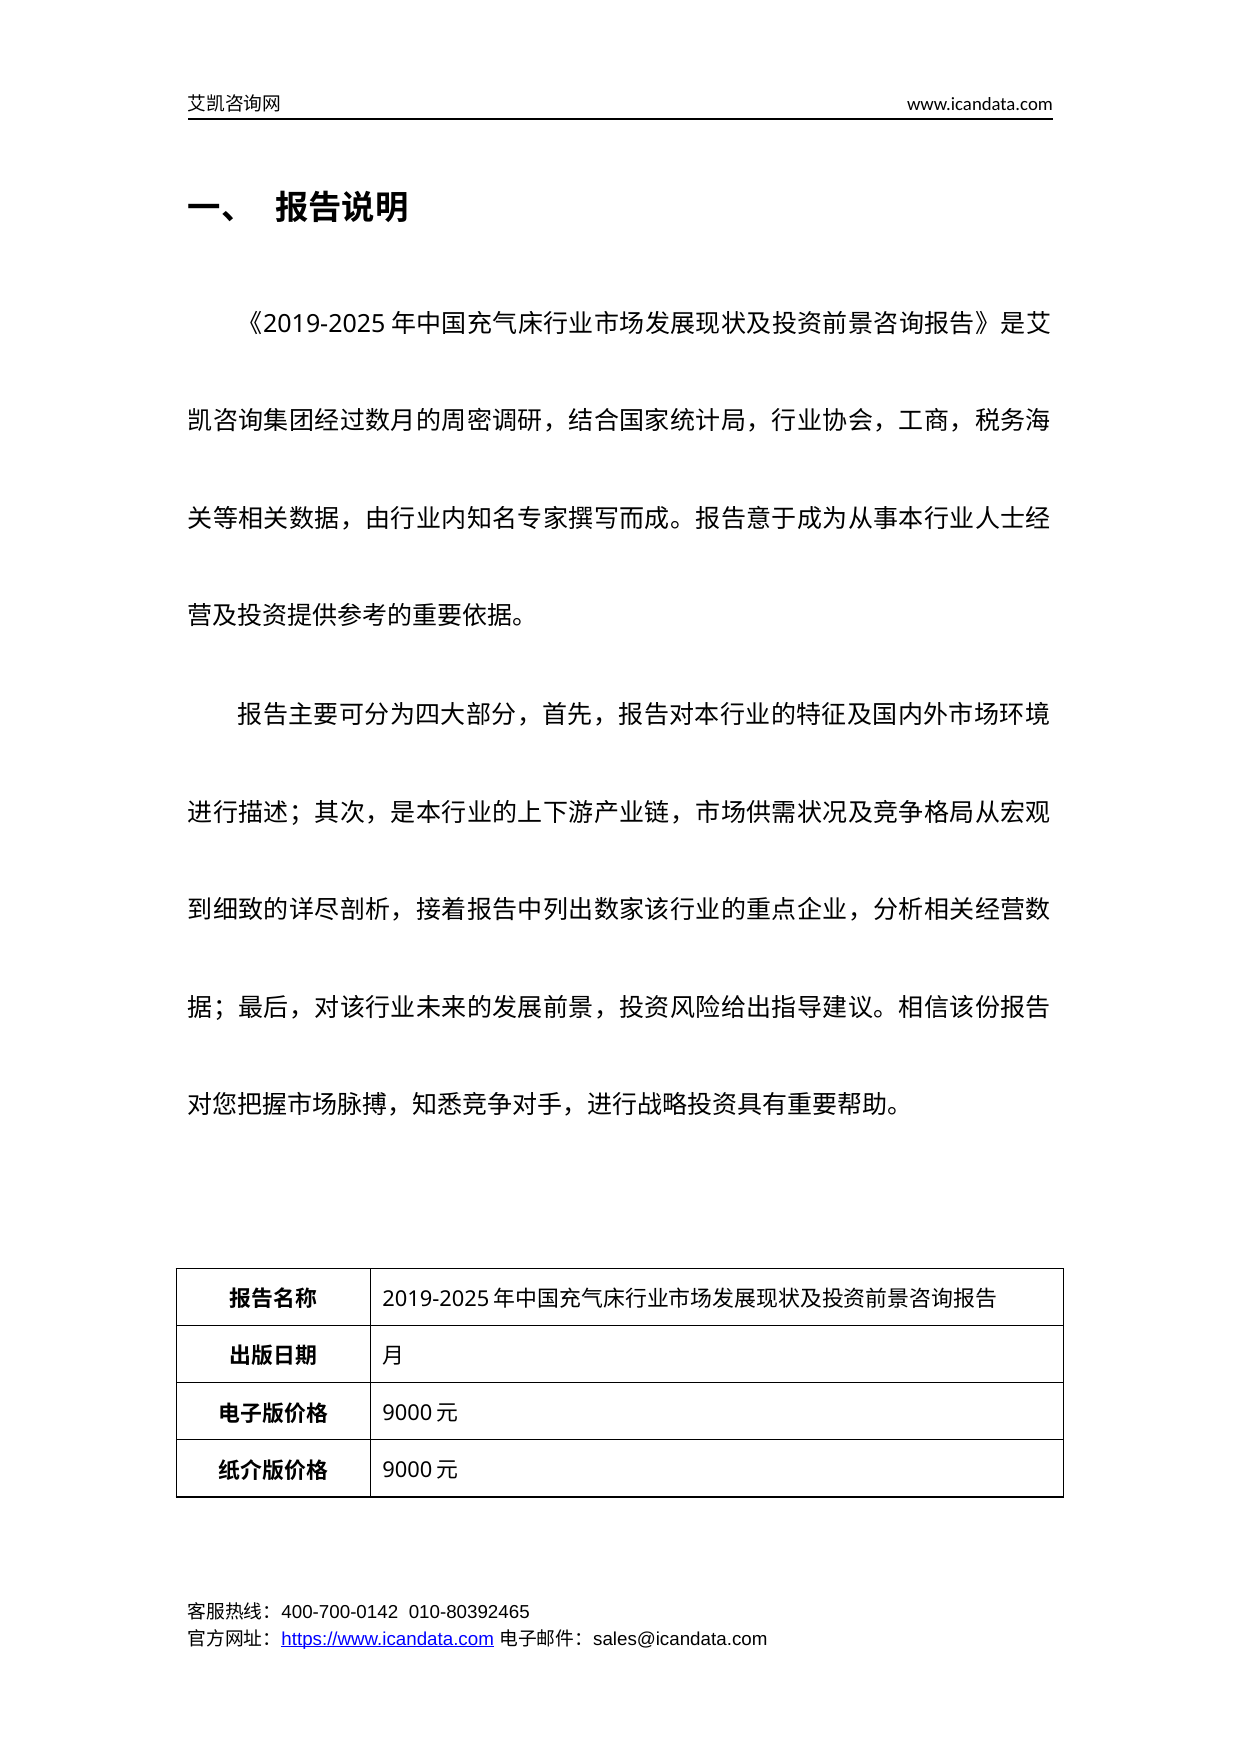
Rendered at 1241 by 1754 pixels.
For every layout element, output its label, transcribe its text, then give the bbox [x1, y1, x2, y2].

table_cell 9000元 [371, 1440, 1063, 1496]
table_cell 月 [371, 1326, 1063, 1382]
subtitle 报告说明 [187, 172, 1053, 237]
table_cell 9000元 [371, 1383, 1063, 1439]
text 报告主要可分为四大部分，首先，报告对本行业的特征及国内外市场环境进行描述；其次，是本行业的上下游产业链，市场供需状况及竞争格局从宏观到细致的详尽剖析，接着报告中列出数家该行业的重点企业，分析相关经营数据；最后，对该行业未来的发展前景，投资风险给出指导建议。相信该份报告对您把握市场脉搏，知悉竞争对手，进行战略投资具有重要帮助。 [187, 681, 1053, 1136]
table_cell 纸介版价格 [177, 1440, 370, 1496]
table_header 报告名称 [177, 1269, 370, 1325]
text 《2019-2025年中国充气床行业市场发展现状及投资前景咨询报告》是艾凯咨询集团经过数月的周密调研，结合国家统计局，行业协会，工商，税务海关等相关数据，由行业内知名专家撰写而成。报告意于成为从事本行业人士经营及投资提供参考的重要依据。 [187, 289, 1053, 646]
table_cell 电子版价格 [177, 1383, 370, 1439]
table_header 2019-2025年中国充气床行业市场发展现状及投资前景咨询报告 [371, 1269, 1063, 1325]
table_cell 出版日期 [177, 1326, 370, 1382]
